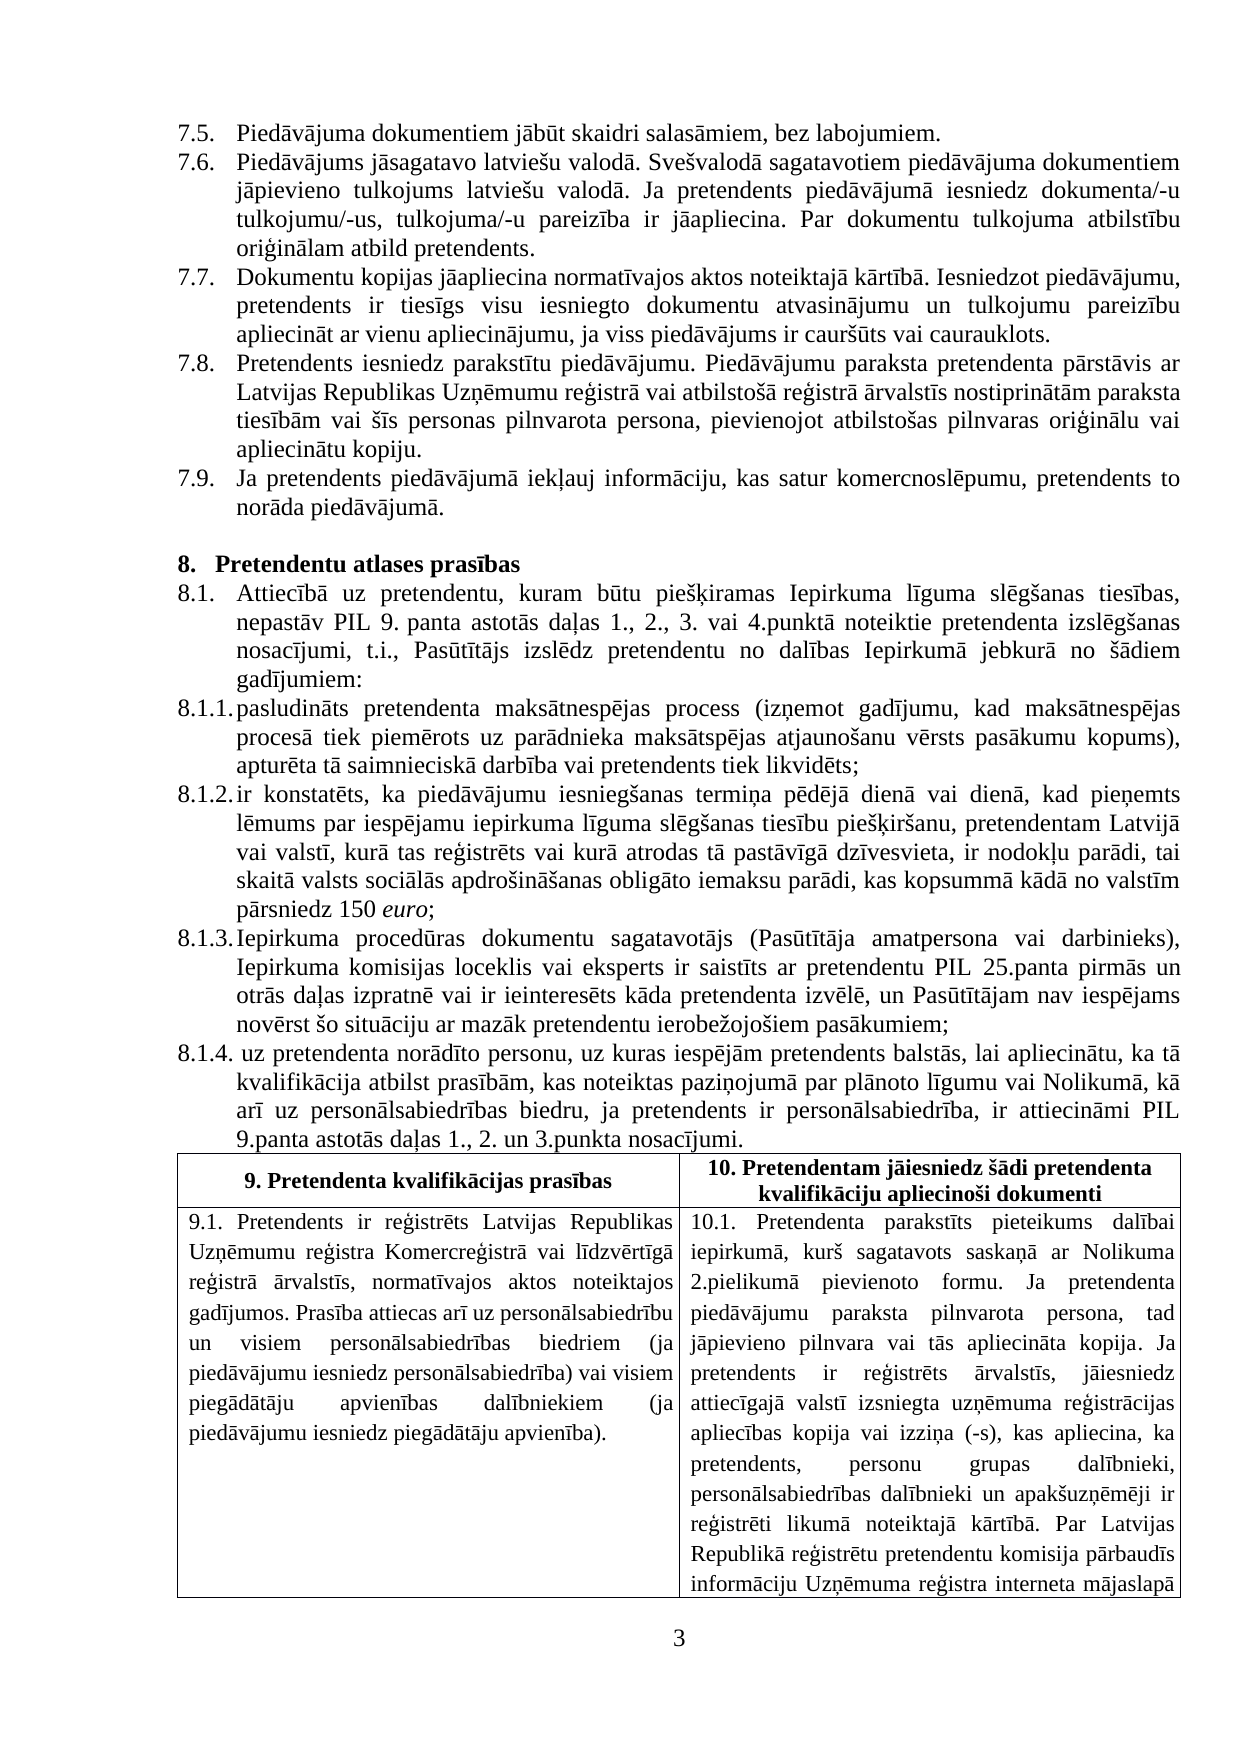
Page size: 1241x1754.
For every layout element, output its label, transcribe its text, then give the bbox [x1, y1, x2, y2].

list Piedāvājums jāsagatavo latviešu valodā. Svešvalodā sagatavotiem piedāvājuma dokumentiem jāpievieno tulkojums latviešu valodā. Ja pretendents piedāvājumā iesniedz dokumenta/-u tulkojumu/-us, tulkojuma/-u pareizība ir jāapliecina. Par dokumentu tulkojuma atbilstību oriģinālam atbild pretendents. [177, 147, 1181, 262]
table_header 9. Pretendenta kvalifikācijas prasības [178, 1154, 679, 1207]
list Dokumentu kopijas jāapliecina normatīvajos aktos noteiktajā kārtībā. Iesniedzot piedāvājumu, pretendents ir tiesīgs visu iesniegto dokumentu atvasinājumu un tulkojumu pareizību apliecināt ar vienu apliecinājumu, ja viss piedāvājums ir cauršūts vai caurauklots. [177, 262, 1181, 348]
text 8.1. Attiecībā uz pretendentu, kuram būtu piešķiramas Iepirkuma līguma slēgšanas tiesības, nepastāv PIL 9. panta astotās daļas 1., 2., 3. vai 4.punktā noteiktie pretendenta izslēgšanas nosacījumi, t.i., Pasūtītājs izslēdz pretendentu no dalības Iepirkumā jebkurā no šādiem gadījumiem: [177, 578, 1181, 693]
list Piedāvājuma dokumentiem jābūt skaidri salasāmiem, bez labojumiem. [177, 118, 1181, 147]
list Pretendents iesniedz parakstītu piedāvājumu. Piedāvājumu paraksta pretendenta pārstāvis ar Latvijas Republikas Uzņēmumu reģistrā vai atbilstošā reģistrā ārvalstīs nostiprinātām paraksta tiesībām vai šīs personas pilnvarota persona, pievienojot atbilstošas pilnvaras oriģinālu vai apliecinātu kopiju. [177, 348, 1181, 463]
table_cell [680, 1208, 1180, 1597]
text 8.1.1. pasludināts pretendenta maksātnespējas process (izņemot gadījumu, kad maksātnespējas procesā tiek piemērots uz parādnieka maksātspējas atjaunošanu vērsts pasākumu kopums), apturēta tā saimnieciskā darbība vai pretendents tiek likvidēts; [177, 693, 1181, 779]
list Pretendentu atlases prasības [177, 549, 1181, 578]
text 8.1.3. Iepirkuma procedūras dokumentu sagatavotājs (Pasūtītāja amatpersona vai darbinieks), Iepirkuma komisijas loceklis vai eksperts ir saistīts ar pretendentu PIL 25.panta pirmās un otrās daļas izpratnē vai ir ieinteresēts kāda pretendenta izvēlē, un Pasūtītājam nav iespējams novērst šo situāciju ar mazāk pretendentu ierobežojošiem pasākumiem; [177, 923, 1181, 1038]
text 8.1.2. ir konstatēts, ka piedāvājumu iesniegšanas termiņa pēdējā dienā vai dienā, kad pieņemts lēmums par iespējamu iepirkuma līguma slēgšanas tiesību piešķiršanu, pretendentam Latvijā vai valstī, kurā tas reģistrēts vai kurā atrodas tā pastāvīgā dzīvesvieta, ir nodokļu parādi, tai skaitā valsts sociālās apdrošināšanas obligāto iemaksu parādi, kas kopsummā kādā no valstīm pārsniedz 150 euro; [177, 779, 1181, 923]
text 8.1.4. uz pretendenta norādīto personu, uz kuras iespējām pretendents balstās, lai apliecinātu, ka tā kvalifikācija atbilst prasībām, kas noteiktas paziņojumā par plānoto līgumu vai Nolikumā, kā arī uz personālsabiedrības biedru, ja pretendents ir personālsabiedrība, ir attiecināmi PIL 9.panta astotās daļas 1., 2. un 3.punkta nosacījumi. [177, 1038, 1181, 1153]
list Ja pretendents piedāvājumā iekļauj informāciju, kas satur komercnoslēpumu, pretendents to norāda piedāvājumā. [177, 463, 1181, 521]
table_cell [178, 1208, 679, 1597]
table_header 10. Pretendentam jāiesniedz šādi pretendenta kvalifikāciju apliecinoši dokumenti [680, 1154, 1180, 1207]
